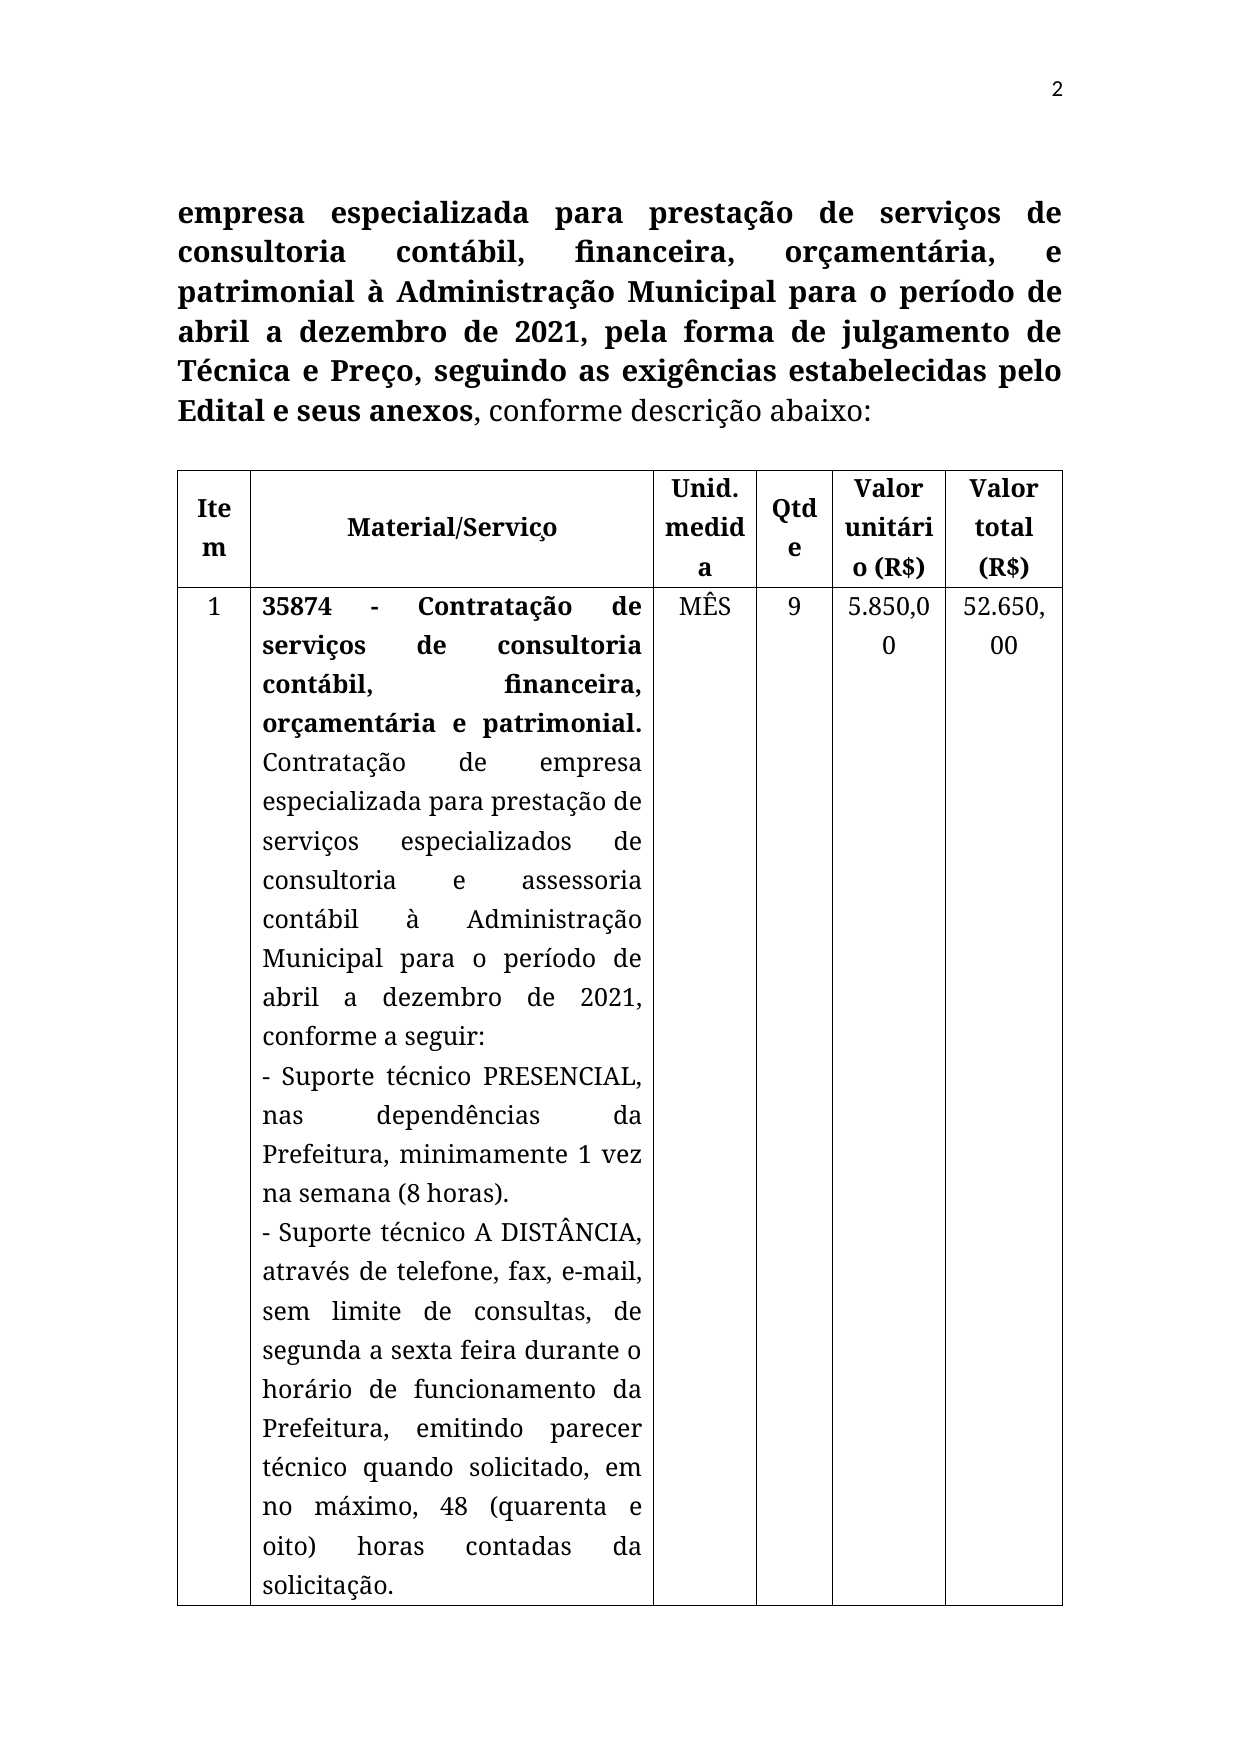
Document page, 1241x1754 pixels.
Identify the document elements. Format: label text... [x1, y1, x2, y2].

table_header Valor unitário (R$) [833, 471, 945, 587]
table_header Item [178, 471, 250, 587]
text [177, 192, 1063, 430]
table_header Unid. medida [654, 471, 756, 587]
table_cell 5.850,00 [833, 588, 945, 1605]
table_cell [251, 588, 653, 1605]
table_header Material/Serviço [251, 471, 653, 587]
table_cell MÊS [654, 588, 756, 1605]
table_header Valor total (R$) [946, 471, 1062, 587]
table_header Qtde [757, 471, 832, 587]
table_cell 52.650,00 [946, 588, 1062, 1605]
table_cell 1 [178, 588, 250, 1605]
table_cell 9 [757, 588, 832, 1605]
